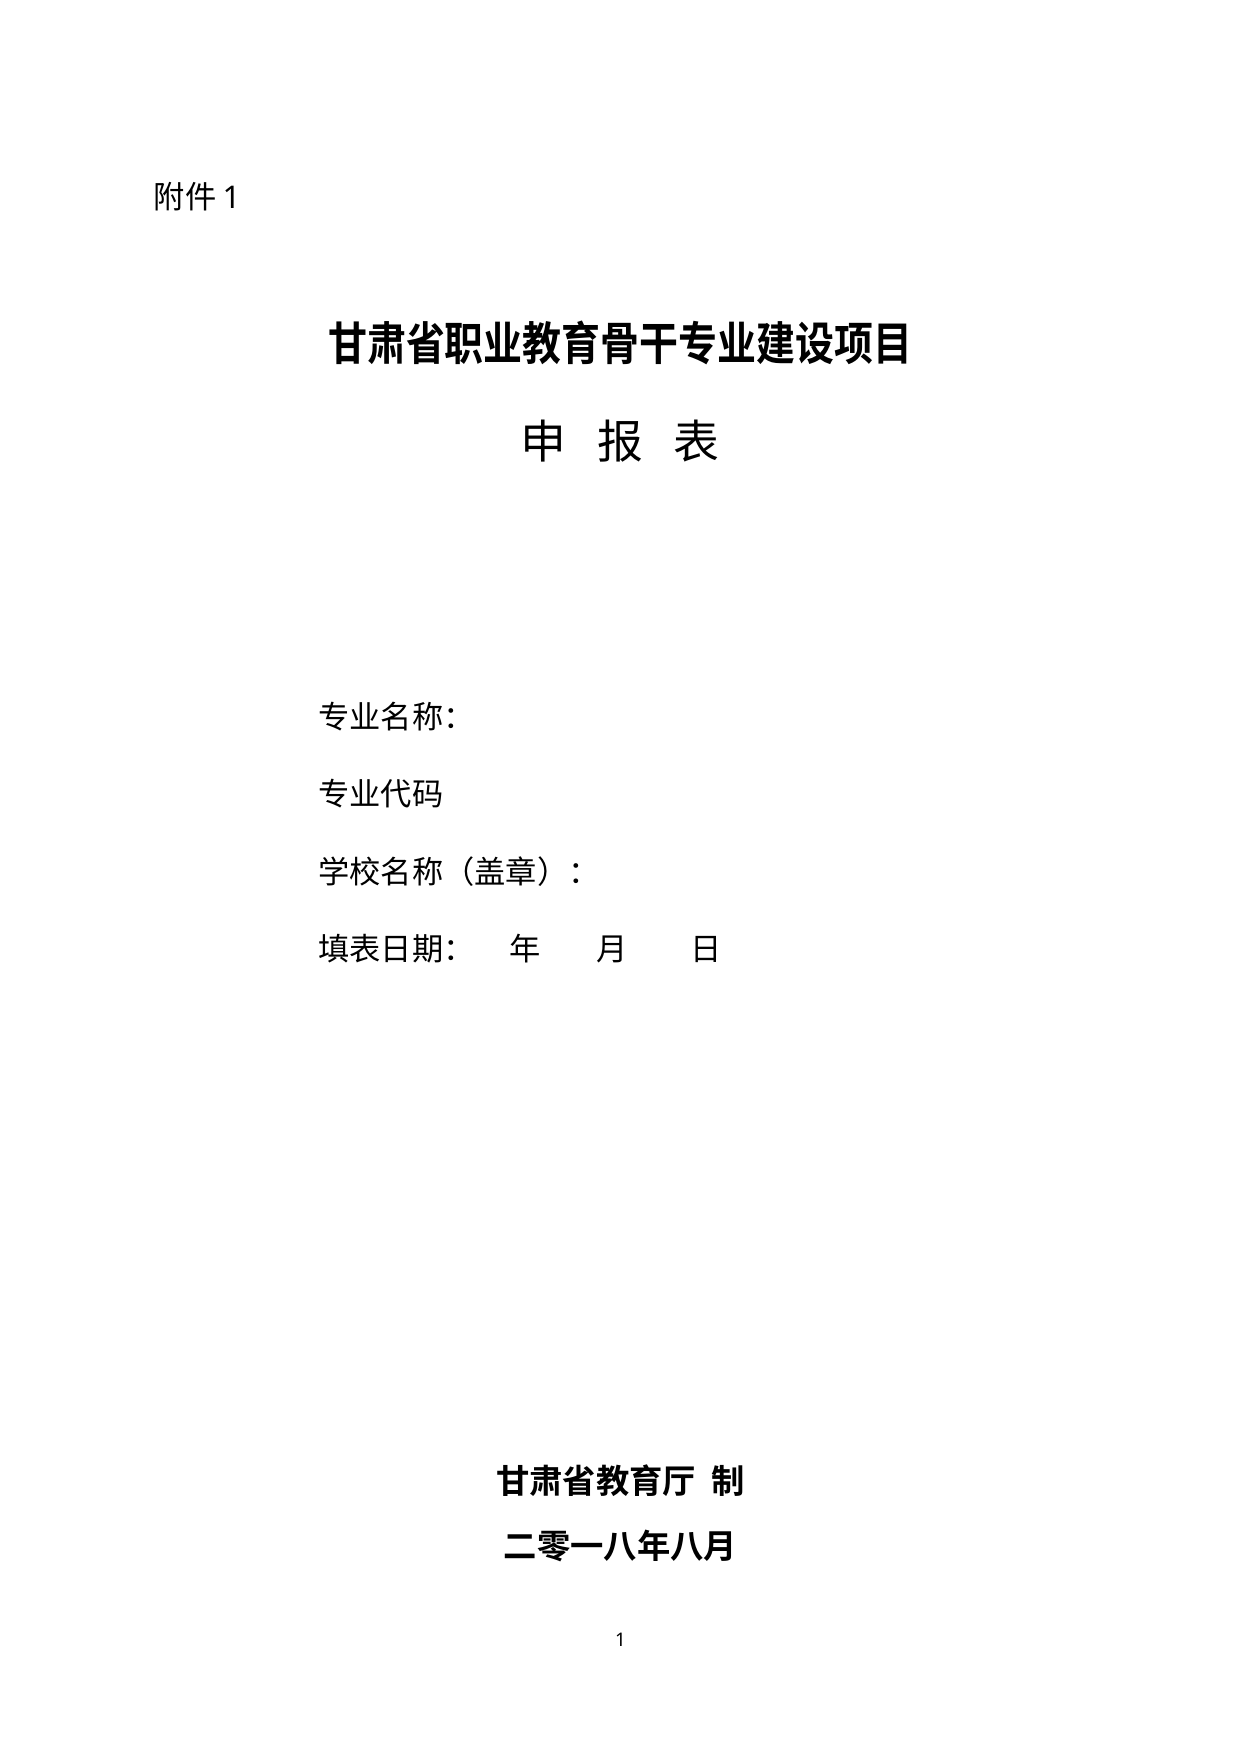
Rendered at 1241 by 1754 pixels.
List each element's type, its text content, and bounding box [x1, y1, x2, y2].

table_cell 学校名称（盖章）： [307, 837, 1089, 914]
text 附件1 [153, 162, 1087, 227]
text 甘肃省职业教育骨干专业建设项目 [153, 292, 1087, 389]
table_cell 专业代码 [307, 760, 1089, 837]
table_cell 填表日期： 年 月 日 [307, 915, 1089, 992]
text 甘肃省教育厅 制 [153, 1447, 1087, 1512]
text 二零一八年八月 [153, 1512, 1087, 1577]
text 申 报 表 [153, 389, 1087, 487]
table_header 专业名称： [307, 682, 1089, 759]
